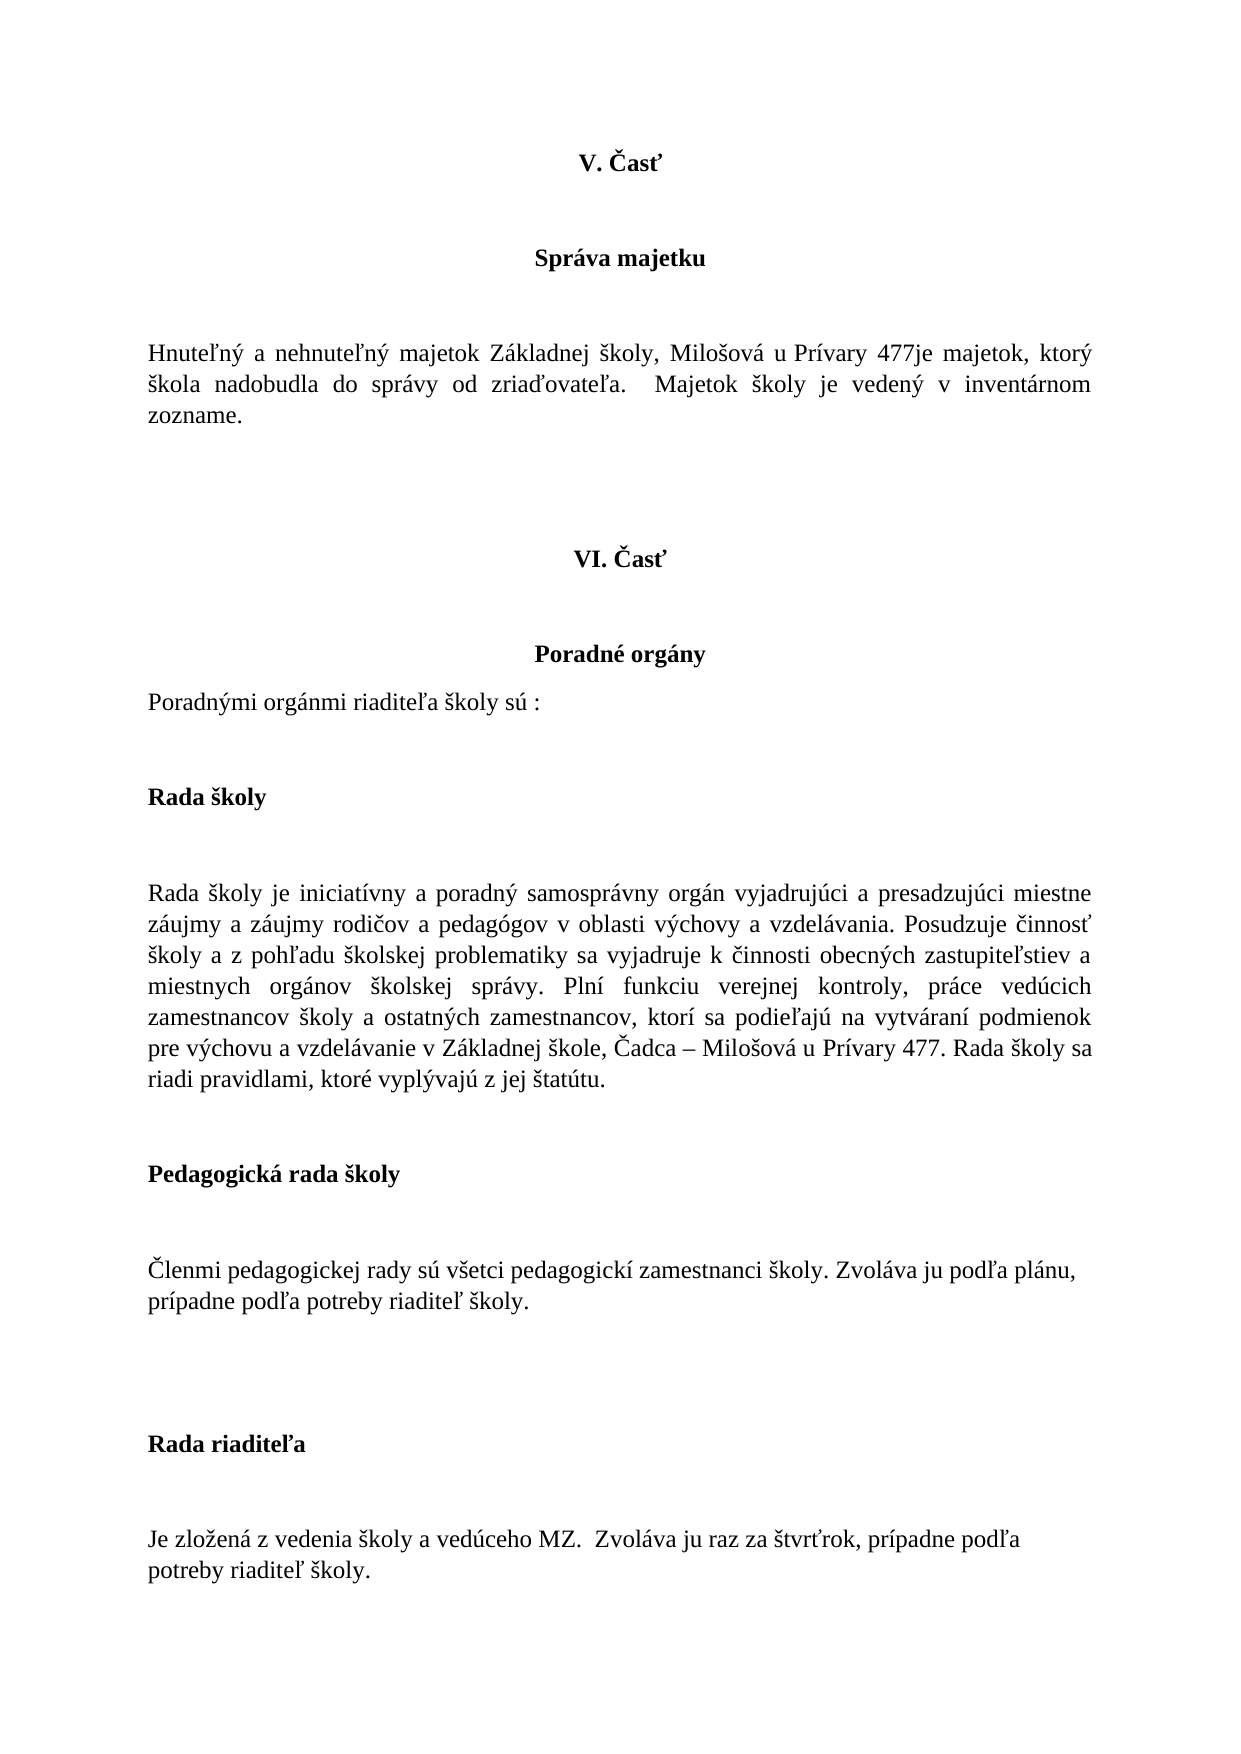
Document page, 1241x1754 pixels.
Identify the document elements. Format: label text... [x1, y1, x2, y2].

text V. Časť [148, 148, 1093, 176]
text Správa majetku [148, 243, 1093, 272]
text Rada školy [148, 782, 1093, 811]
text Pedagogická rada školy [148, 1159, 1093, 1188]
text Hnuteľný a nehnuteľný majetok Základnej školy, Milošová u Prívary 477je majetok, ktorý škola nadobudla do správy od zriaďovateľa. Majetok školy je vedený v inventárnom zozname. [148, 338, 1093, 429]
text Členmi pedagogickej rady sú všetci pedagogickí zamestnanci školy. Zvoláva ju podľa plánu, prípadne podľa potreby riaditeľ školy. [148, 1255, 1093, 1314]
text Poradnými orgánmi riaditeľa školy sú : [148, 687, 1093, 716]
text Rada riaditeľa [148, 1429, 1093, 1458]
text Je zložená z vedenia školy a vedúceho MZ. Zvoláva ju raz za štvrťrok, prípadne podľa potreby riaditeľ školy. [148, 1524, 1093, 1584]
text Poradné orgány [148, 639, 1093, 668]
text Rada školy je iniciatívny a poradný samosprávny orgán vyjadrujúci a presadzujúci miestne záujmy a záujmy rodičov a pedagógov v oblasti výchovy a vzdelávania. Posudzuje činnosť školy a z pohľadu školskej problematiky sa vyjadruje k činnosti obecných zastupiteľstiev a miestnych orgánov školskej správy. Plní funkciu verejnej kontroly, práce vedúcich zamestnancov školy a ostatných zamestnancov, ktorí sa podieľajú na vytváraní podmienok pre výchovu a vzdelávanie v Základnej škole, Čadca – Milošová u Prívary 477. Rada školy sa riadi pravidlami, ktoré vyplývajú z jej štatútu. [148, 878, 1093, 1093]
text VI. Časť [148, 544, 1093, 572]
